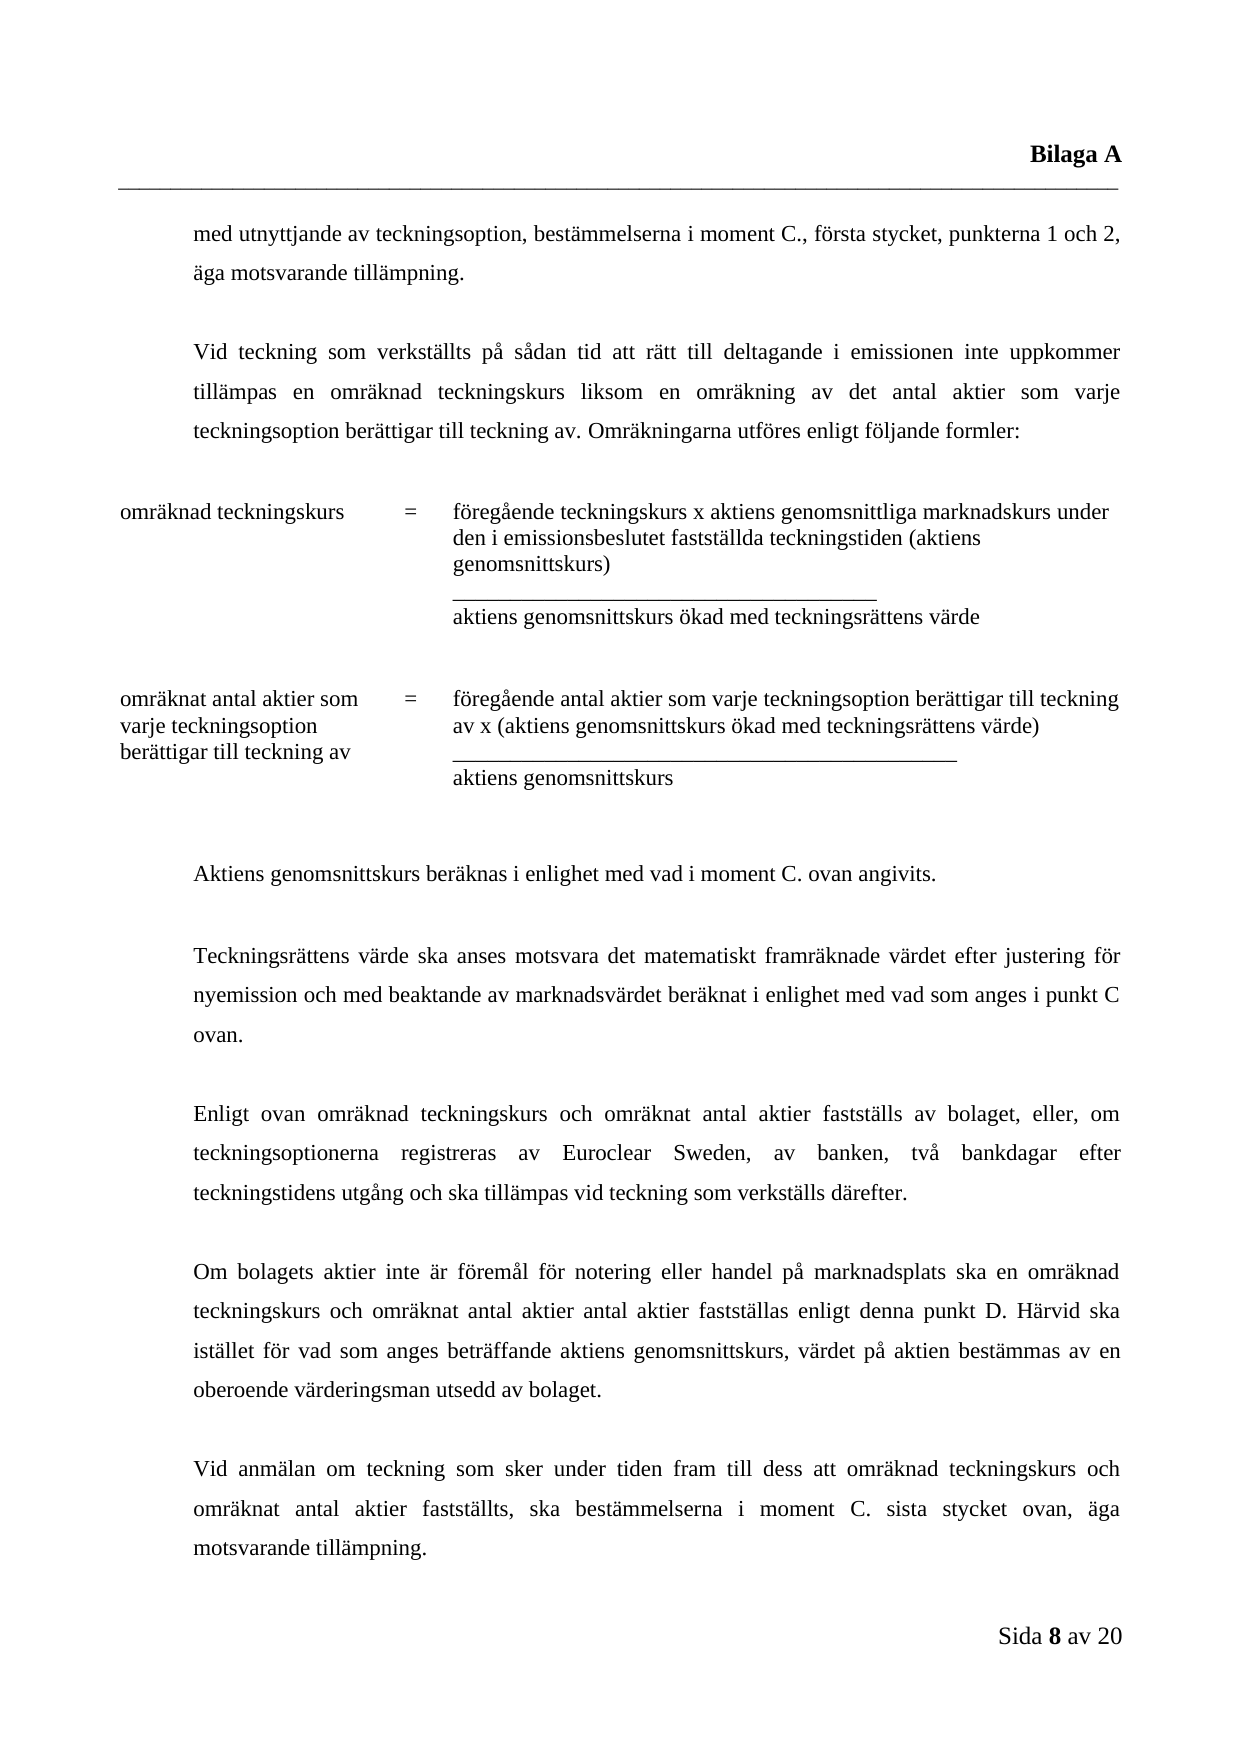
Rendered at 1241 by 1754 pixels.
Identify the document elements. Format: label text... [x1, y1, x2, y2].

text Om bolagets aktier inte är föremål för notering eller handel på marknadsplats ska en omräknad teckningskurs och omräknat antal aktier antal aktier fastställas enligt denna punkt D. Härvid ska istället för vad som anges beträffande aktiens genomsnittskurs, värdet på aktien bestämmas av en oberoende värderingsman utsedd av bolaget. [193, 1258, 1122, 1402]
table_header = [370, 684, 451, 792]
text Vid anmälan om teckning som sker under tiden fram till dess att omräknad teckningskurs och omräknat antal aktier fastställts, ska bestämmelserna i moment C. sista stycket ovan, äga motsvarande tillämpning. [193, 1455, 1122, 1560]
text Aktiens genomsnittskurs beräknas i enlighet med vad i moment C. ovan angivits. [118, 861, 1122, 887]
table_header omräknad teckningskurs [118, 496, 370, 631]
table_header = [370, 496, 451, 631]
text Teckningsrättens värde ska anses motsvara det matematiskt framräknade värdet efter justering för nyemission och med beaktande av marknadsvärdet beräknat i enlighet med vad som anges i punkt C ovan. [193, 942, 1122, 1047]
text Enligt ovan omräknad teckningskurs och omräknat antal aktier fastställs av bolaget, eller, om teckningsoptionerna registreras av Euroclear Sweden, av banken, två bankdagar efter teckningstidens utgång och ska tillämpas vid teckning som verkställs därefter. [193, 1100, 1122, 1205]
text Vid teckning som verkställts på sådan tid att rätt till deltagande i emissionen inte uppkommer tillämpas en omräknad teckningskurs liksom en omräkning av det antal aktier som varje teckningsoption berättigar till teckning av. Omräkningarna utföres enligt följande formler: [193, 338, 1122, 443]
table_header omräknat antal aktier som varje teckningsoption berättigar till teckning av [118, 684, 370, 792]
table_header föregående teckningskurs x aktiens genomsnittliga marknadskurs under den i emissionsbeslutet fastställda teckningstiden (aktiens genomsnittskurs) _____________________________________ aktiens genomsnittskurs ökad med teckningsrättens värde [451, 496, 1122, 631]
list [156, 220, 1122, 286]
table_header föregående antal aktier som varje teckningsoption berättigar till teckning av x (aktiens genomsnittskurs ökad med teckningsrättens värde) ____________________________________________ aktiens genomsnittskurs [451, 684, 1122, 792]
